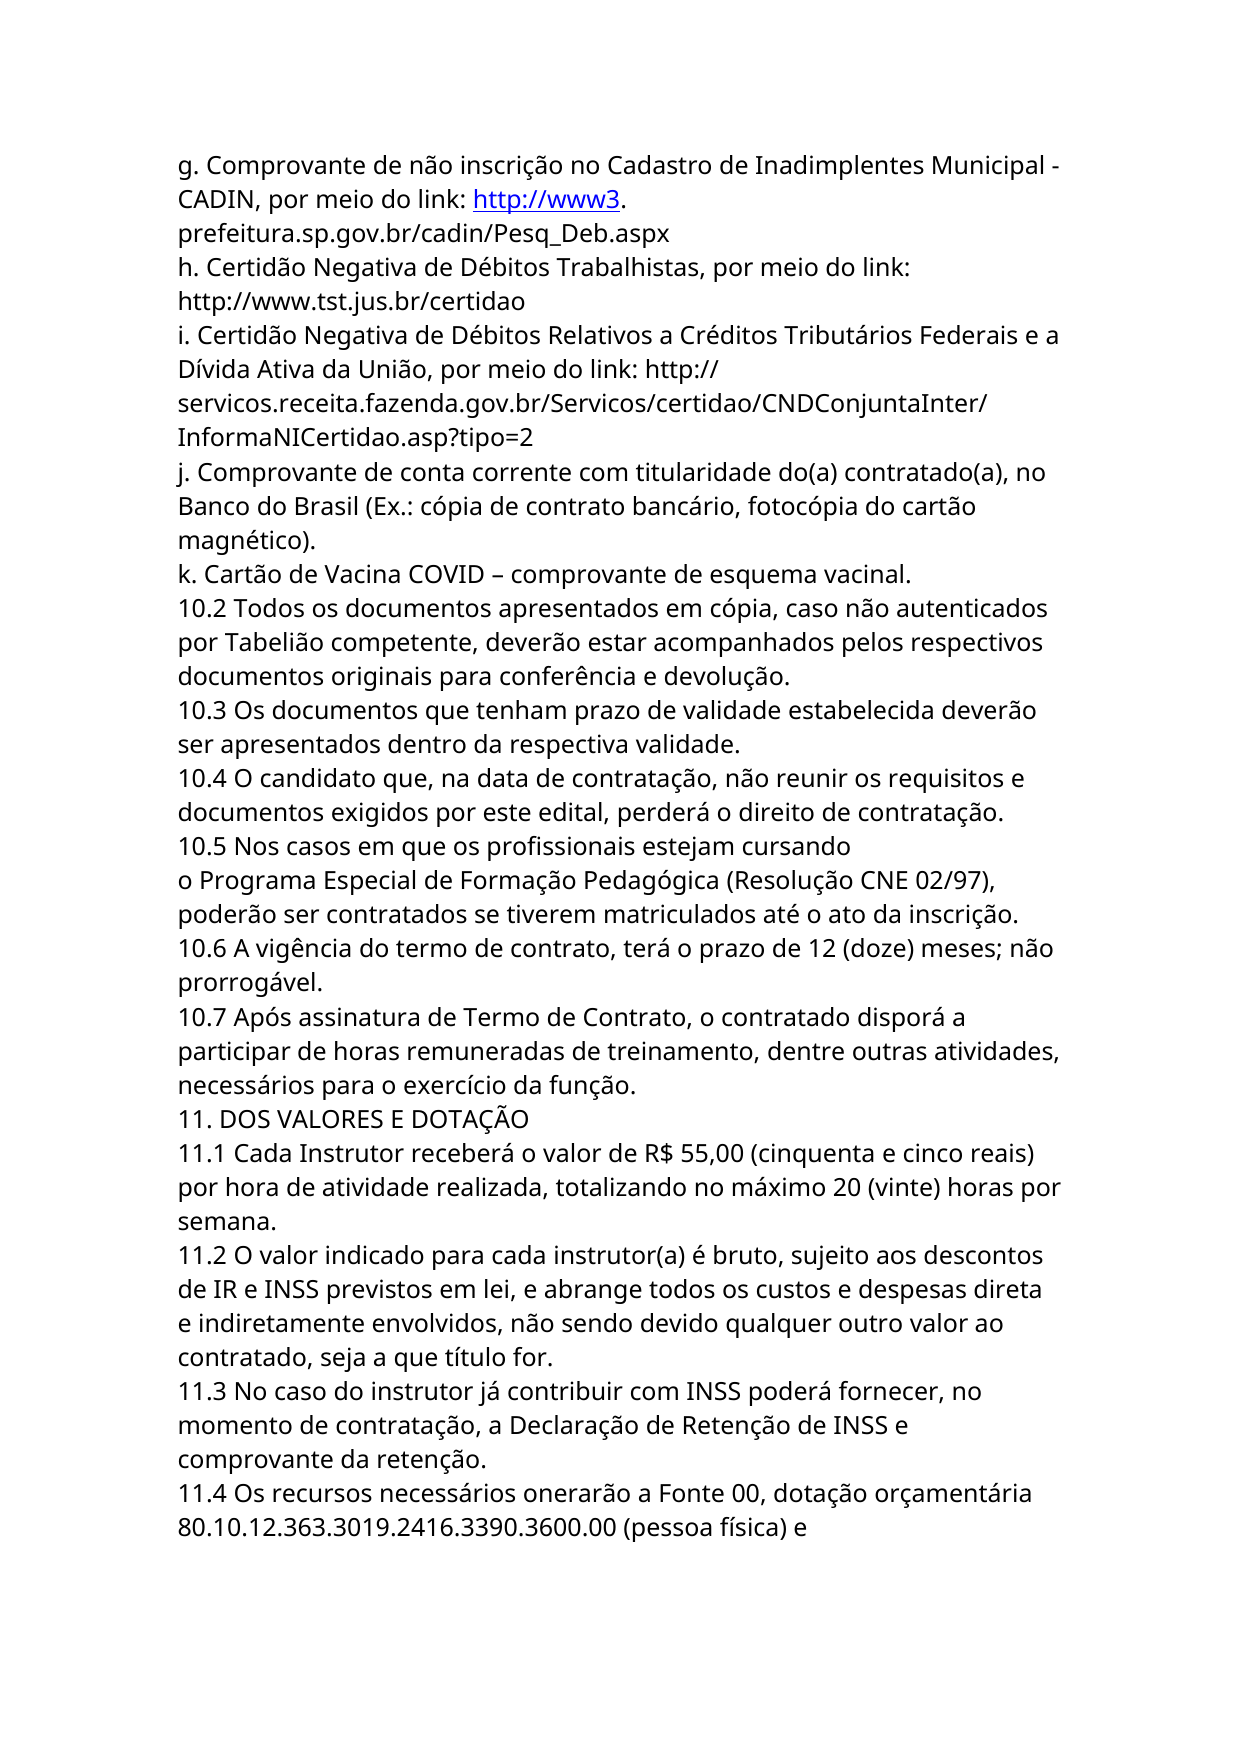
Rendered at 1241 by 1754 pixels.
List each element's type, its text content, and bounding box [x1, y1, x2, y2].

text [177, 1476, 1063, 1544]
text 11.2 O valor indicado para cada instrutor(a) é bruto, sujeito aos descontos de IR e INSS previstos em lei, e abrange todos os custos e despesas direta e indiretamente envolvidos, não sendo devido qualquer outro valor ao contratado, seja a que título for. [177, 1238, 1063, 1374]
text 10.5 Nos casos em que os profissionais estejam cursando [177, 829, 1063, 863]
text h. Certidão Negativa de Débitos Trabalhistas, por meio do link: http://www.tst.jus.br/certidao [177, 250, 1063, 318]
text j. Comprovante de conta corrente com titularidade do(a) contratado(a), no Banco do Brasil (Ex.: cópia de contrato bancário, fotocópia do cartão magnético). [177, 454, 1063, 556]
text o Programa Especial de Formação Pedagógica (Resolução CNE 02/97), poderão ser contratados se tiverem matriculados até o ato da inscrição. [177, 863, 1063, 931]
text g. Comprovante de não inscrição no Cadastro de Inadimplentes Municipal - CADIN, por meio do link: http://www3. prefeitura.sp.gov.br/cadin/Pesq_Deb.aspx [177, 148, 1063, 250]
text 11.3 No caso do instrutor já contribuir com INSS poderá fornecer, no momento de contratação, a Declaração de Retenção de INSS e comprovante da retenção. [177, 1374, 1063, 1476]
text 10.4 O candidato que, na data de contratação, não reunir os requisitos e documentos exigidos por este edital, perderá o direito de contratação. [177, 761, 1063, 829]
text 11.1 Cada Instrutor receberá o valor de R$ 55,00 (cinquenta e cinco reais) por hora de atividade realizada, totalizando no máximo 20 (vinte) horas por semana. [177, 1135, 1063, 1238]
text 10.3 Os documentos que tenham prazo de validade estabelecida deverão ser apresentados dentro da respectiva validade. [177, 693, 1063, 761]
text 10.7 Após assinatura de Termo de Contrato, o contratado disporá a participar de horas remuneradas de treinamento, dentre outras atividades, necessários para o exercício da função. [177, 999, 1063, 1101]
text 10.2 Todos os documentos apresentados em cópia, caso não autenticados por Tabelião competente, deverão estar acompanhados pelos respectivos documentos originais para conferência e devolução. [177, 590, 1063, 693]
text 10.6 A vigência do termo de contrato, terá o prazo de 12 (doze) meses; não prorrogável. [177, 931, 1063, 999]
text 11. DOS VALORES E DOTAÇÃO [177, 1101, 1063, 1135]
text i. Certidão Negativa de Débitos Relativos a Créditos Tributários Federais e a Dívida Ativa da União, por meio do link: http:// servicos.receita.fazenda.gov.br/Servicos/certidao/CNDConjuntaInter/InformaNICertidao.asp?tipo=2 [177, 318, 1063, 454]
text k. Cartão de Vacina COVID – comprovante de esquema vacinal. [177, 556, 1063, 590]
